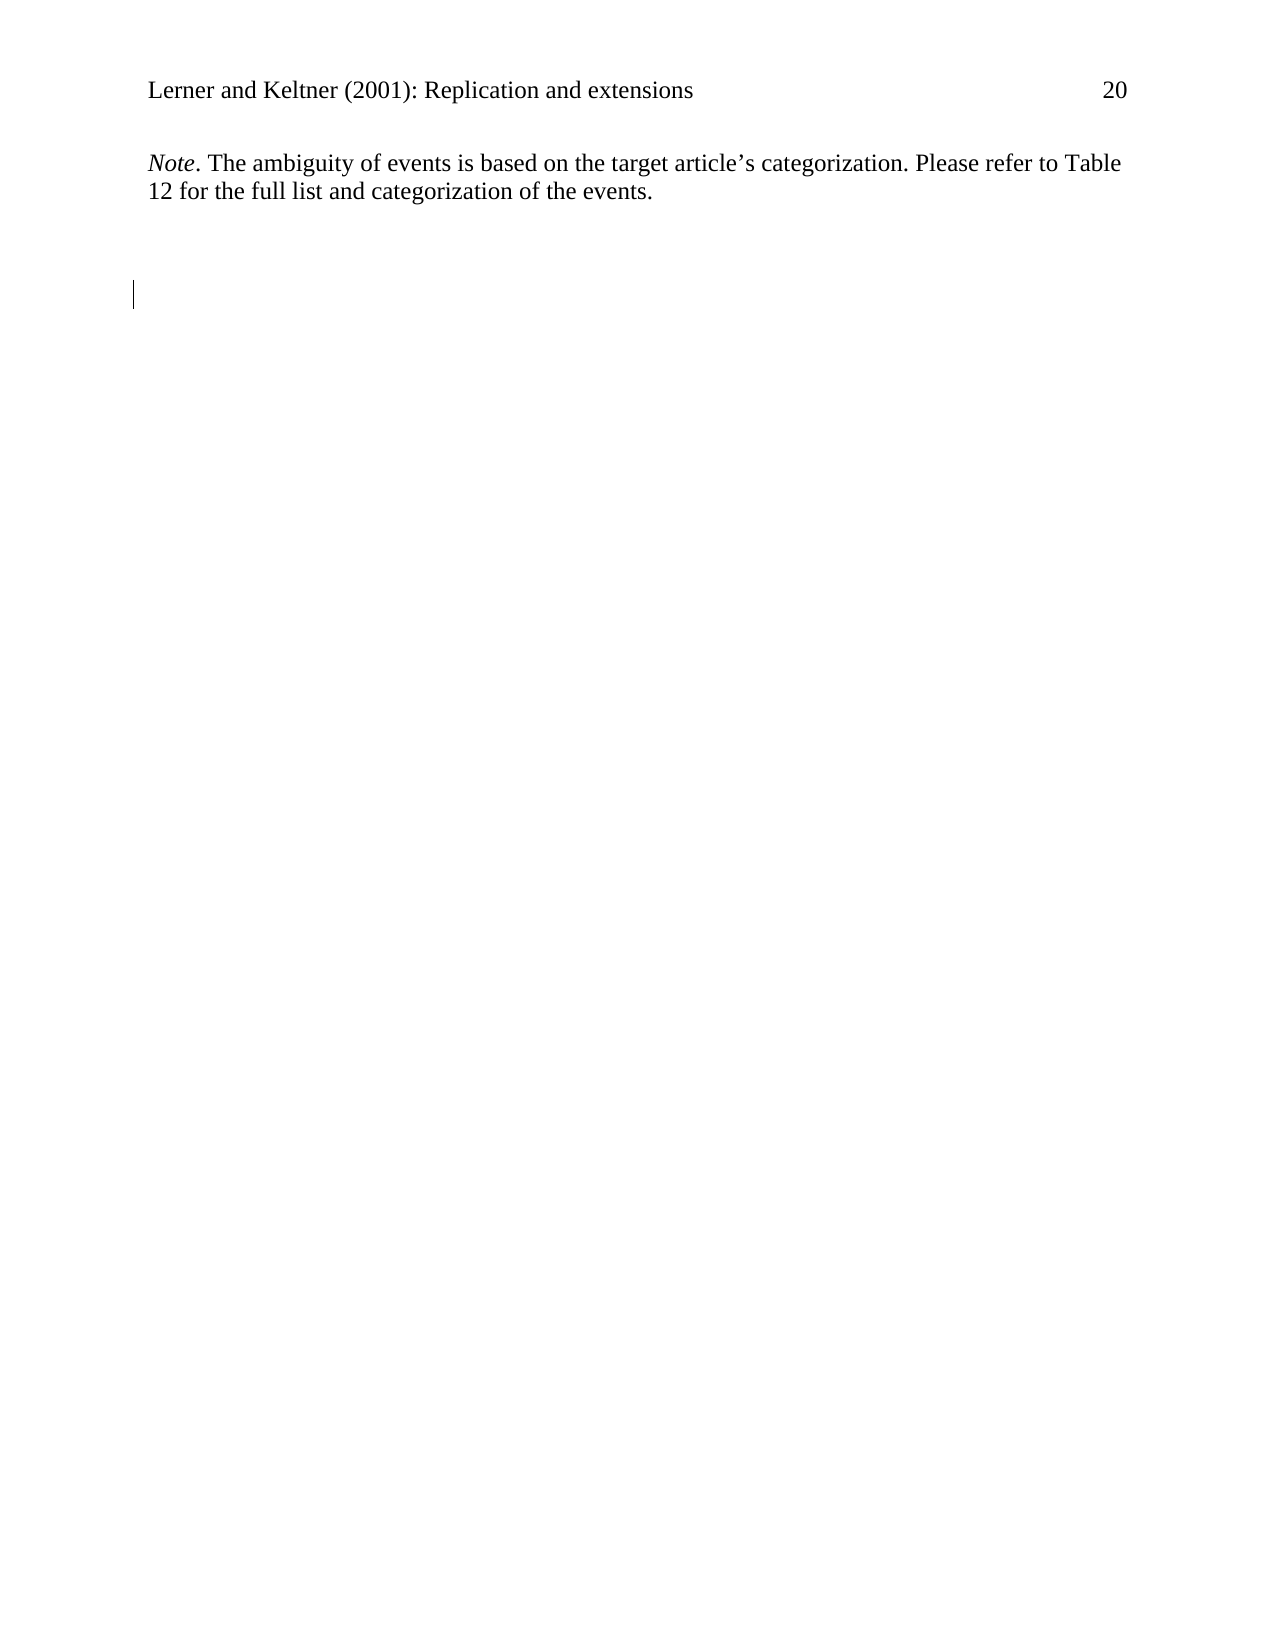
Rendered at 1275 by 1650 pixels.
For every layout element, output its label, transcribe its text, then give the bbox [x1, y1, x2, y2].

text Note. The ambiguity of events is based on the target article’s categorization. Please refer to Table 12 for the full list and categorization of the events. [148, 148, 1127, 205]
